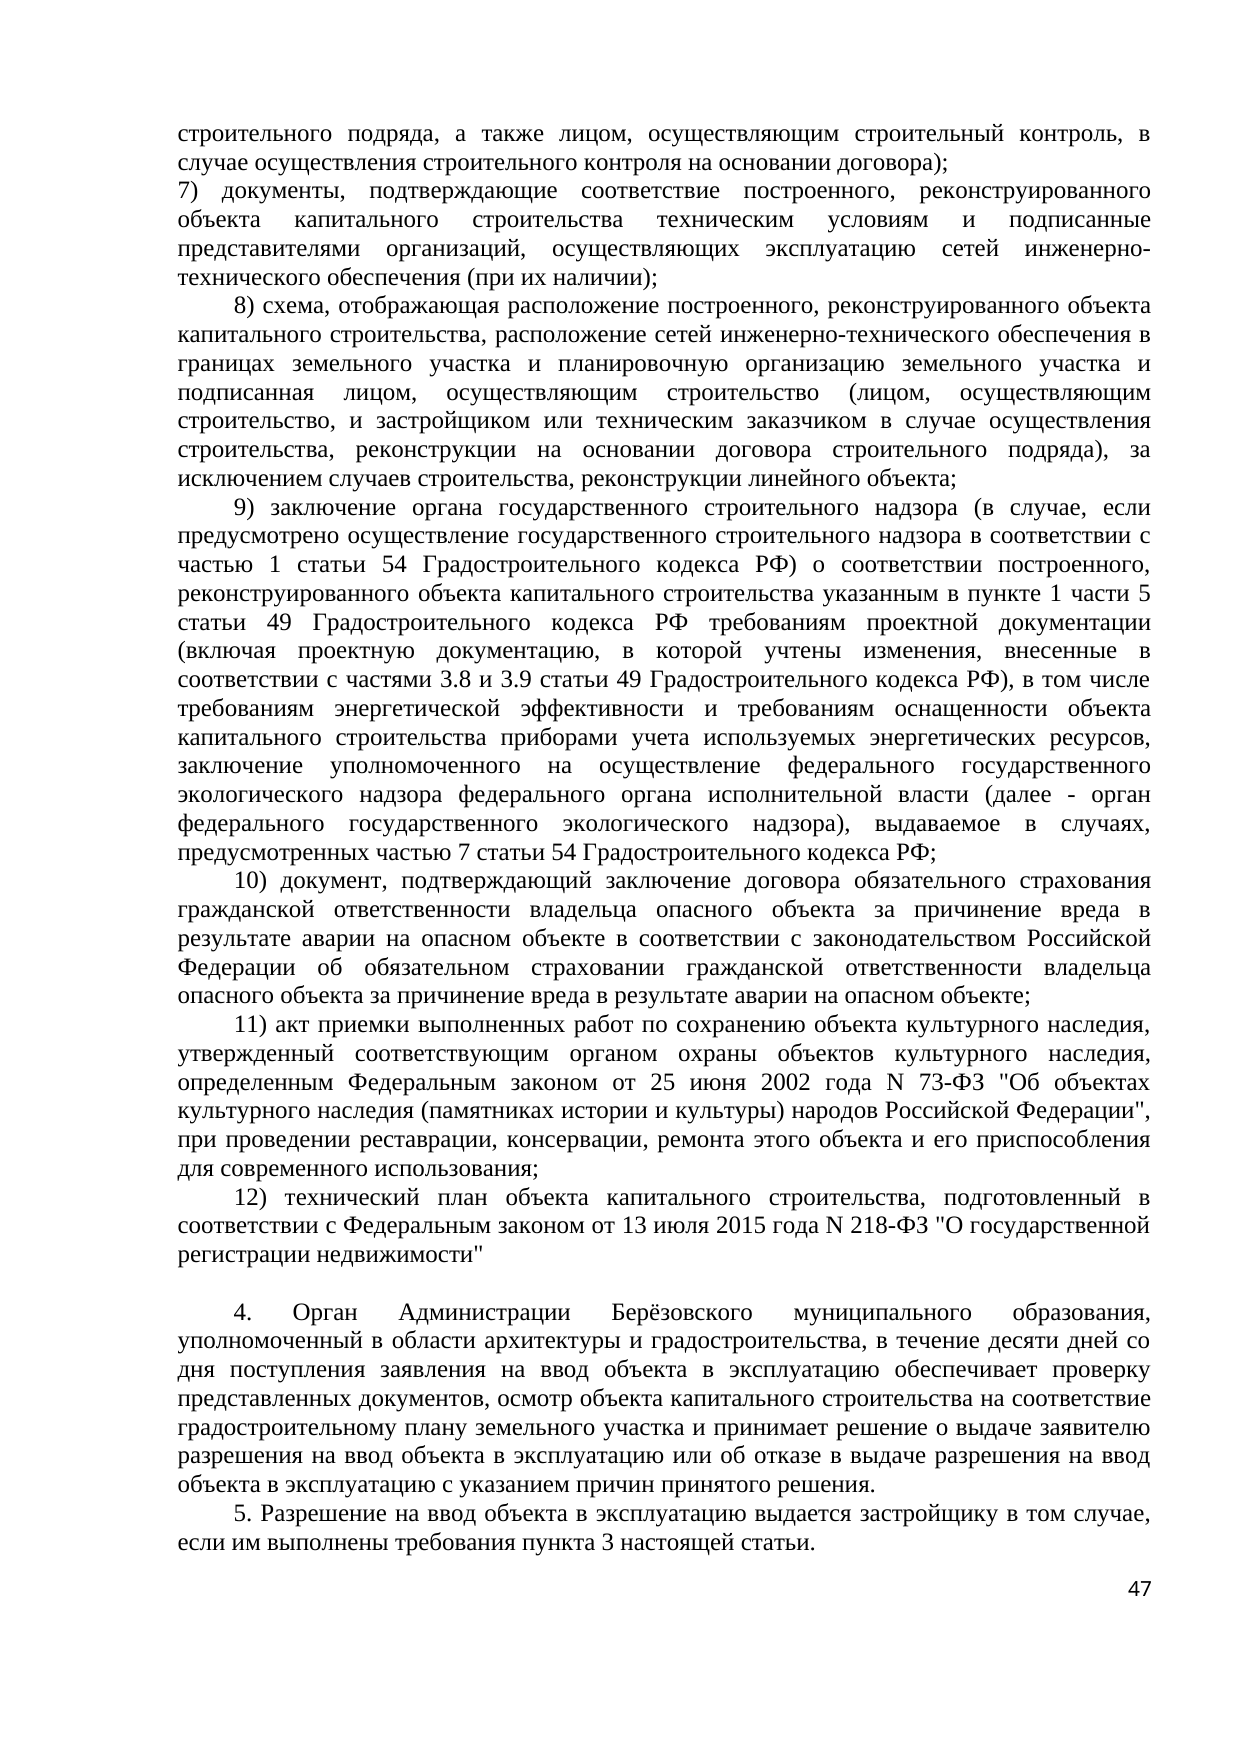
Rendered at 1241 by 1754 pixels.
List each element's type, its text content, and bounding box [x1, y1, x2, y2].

text 8) схема, отображающая расположение построенного, реконструированного объекта капитального строительства, расположение сетей инженерно-технического обеспечения в границах земельного участка и планировочную организацию земельного участка и подписанная лицом, осуществляющим строительство (лицом, осуществляющим строительство, и застройщиком или техническим заказчиком в случае осуществления строительства, реконструкции на основании договора строительного подряда), за исключением случаев строительства, реконструкции линейного объекта; [177, 291, 1152, 492]
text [177, 118, 1152, 176]
text 4. Орган Администрации Берёзовского муниципального образования, уполномоченный в области архитектуры и градостроительства, в течение десяти дней со дня поступления заявления на ввод объекта в эксплуатацию обеспечивает проверку представленных документов, осмотр объекта капитального строительства на соответствие градостроительному плану земельного участка и принимает решение о выдаче заявителю разрешения на ввод объекта в эксплуатацию или об отказе в выдаче разрешения на ввод объекта в эксплуатацию с указанием причин принятого решения. [177, 1297, 1152, 1498]
text 10) документ, подтверждающий заключение договора обязательного страхования гражданской ответственности владельца опасного объекта за причинение вреда в результате аварии на опасном объекте в соответствии с законодательством Российской Федерации об обязательном страховании гражданской ответственности владельца опасного объекта за причинение вреда в результате аварии на опасном объекте; [177, 866, 1152, 1009]
text 12) технический план объекта капитального строительства, подготовленный в соответствии с Федеральным законом от 13 июля 2015 года N 218-ФЗ "О государственной регистрации недвижимости" [177, 1182, 1152, 1268]
text 11) акт приемки выполненных работ по сохранению объекта культурного наследия, утвержденный соответствующим органом охраны объектов культурного наследия, определенным Федеральным законом от 25 июня 2002 года N 73-ФЗ "Об объектах культурного наследия (памятниках истории и культуры) народов Российской Федерации", при проведении реставрации, консервации, ремонта этого объекта и его приспособления для современного использования; [177, 1009, 1152, 1182]
text 5. Разрешение на ввод объекта в эксплуатацию выдается застройщику в том случае, если им выполнены требования пункта 3 настоящей статьи. [177, 1498, 1152, 1556]
text 7) документы, подтверждающие соответствие построенного, реконструированного объекта капитального строительства техническим условиям и подписанные представителями организаций, осуществляющих эксплуатацию сетей инженерно-технического обеспечения (при их наличии); [177, 176, 1152, 291]
text 9) заключение органа государственного строительного надзора (в случае, если предусмотрено осуществление государственного строительного надзора в соответствии с частью 1 статьи 54 Градостроительного кодекса РФ) о соответствии построенного, реконструированного объекта капитального строительства указанным в пункте 1 части 5 статьи 49 Градостроительного кодекса РФ требованиям проектной документации (включая проектную документацию, в которой учтены изменения, внесенные в соответствии с частями 3.8 и 3.9 статьи 49 Градостроительного кодекса РФ), в том числе требованиям энергетической эффективности и требованиям оснащенности объекта капитального строительства приборами учета используемых энергетических ресурсов, заключение уполномоченного на осуществление федерального государственного экологического надзора федерального органа исполнительной власти (далее - орган федерального государственного экологического надзора), выдаваемое в случаях, предусмотренных частью 7 статьи 54 Градостроительного кодекса РФ; [177, 492, 1152, 866]
